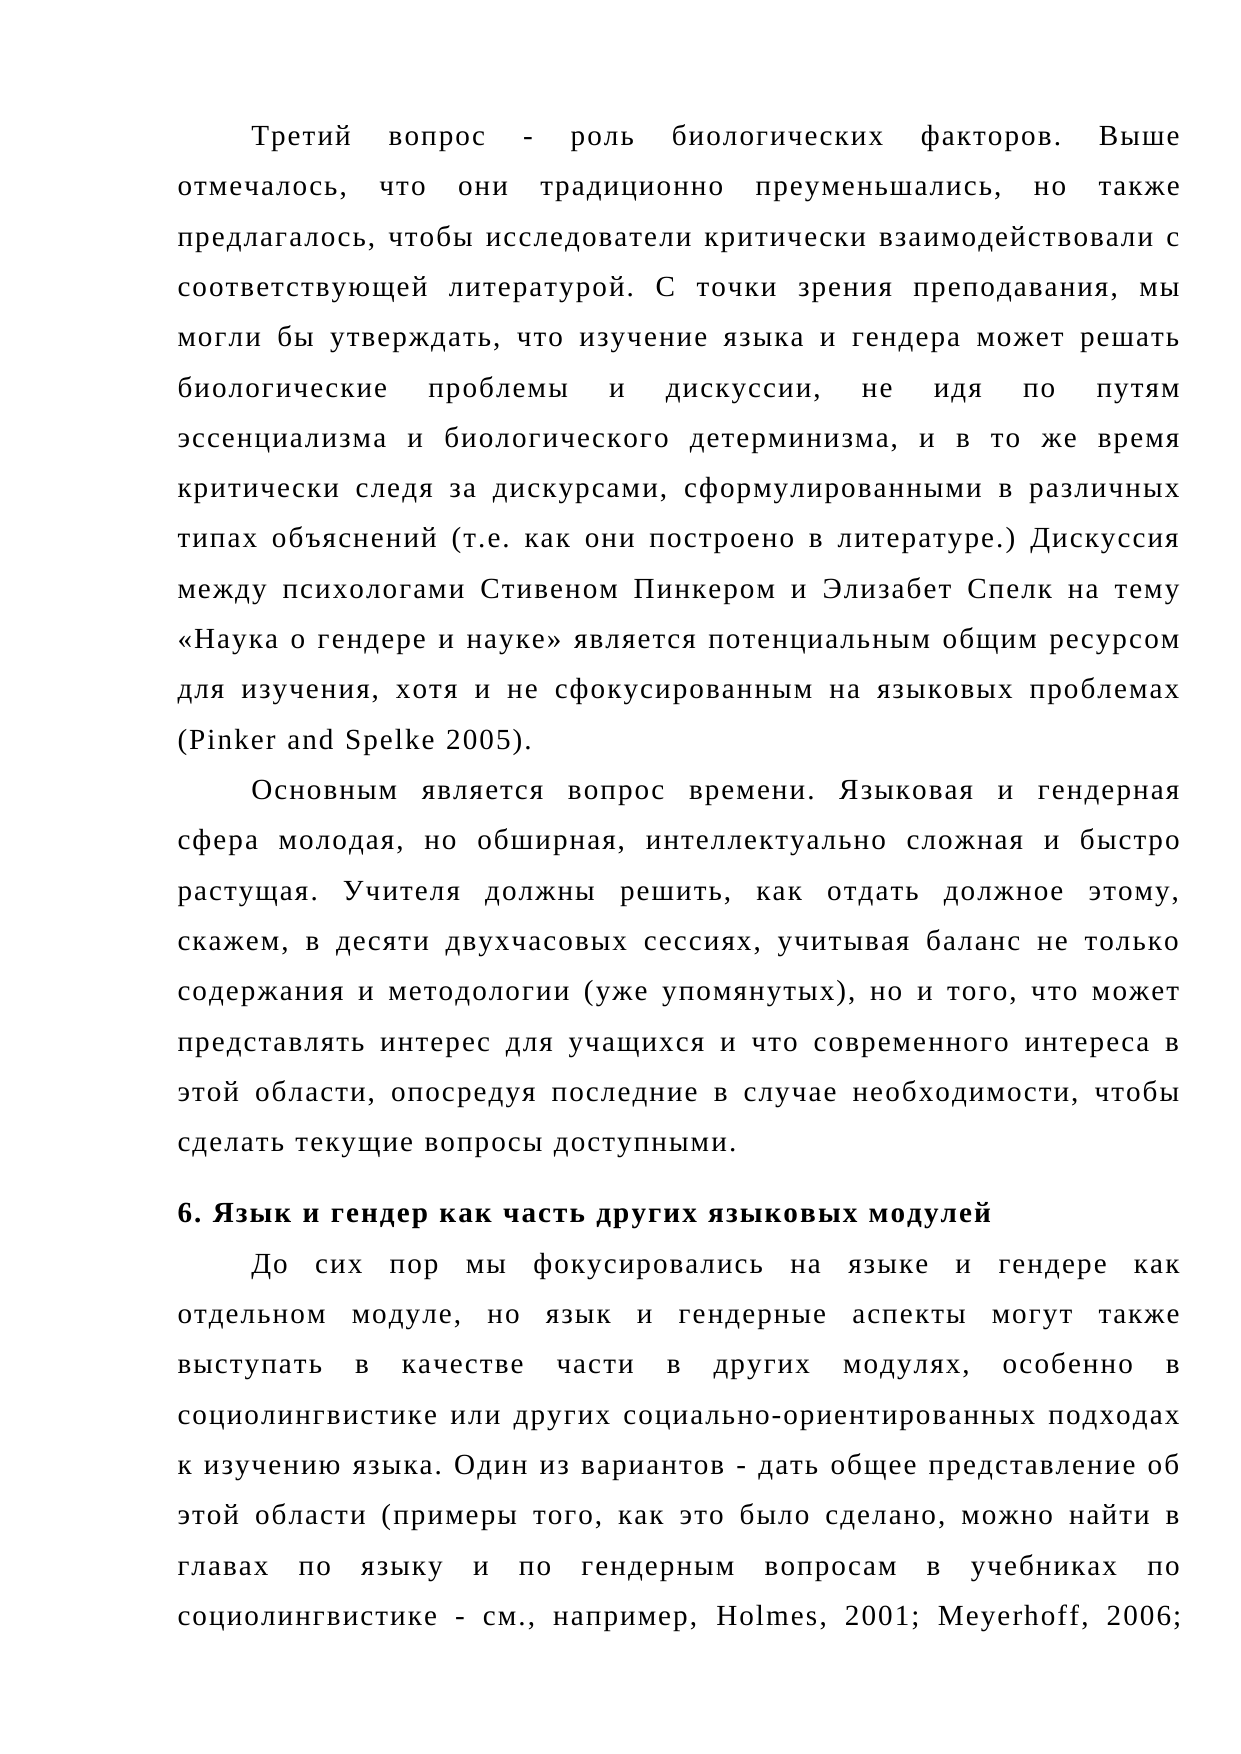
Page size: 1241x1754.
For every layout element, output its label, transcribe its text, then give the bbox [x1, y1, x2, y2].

text Третий вопрос - роль биологических факторов. Выше отмечалось, что они традиционно преуменьшались, но также предлагалось, чтобы исследователи критически взаимодействовали с соответствующей литературой. С точки зрения преподавания, мы могли бы утверждать, что изучение языка и гендера может решать биологические проблемы и дискуссии, не идя по путям эссенциализма и биологического детерминизма, и в то же время критически следя за дискурсами, сформулированными в различных типах объяснений (т.е. как они построено в литературе.) Дискуссия между психологами Стивеном Пинкером и Элизабет Спелк на тему «Наука о гендере и науке» является потенциальным общим ресурсом для изучения, хотя и не сфокусированным на языковых проблемах (Pinker and Spelke 2005). [177, 118, 1181, 755]
text 6. Язык и гендер как часть других языковых модулей [177, 1196, 1181, 1229]
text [177, 1246, 1181, 1632]
text Основным является вопрос времени. Языковая и гендерная сфера молодая, но обширная, интеллектуально сложная и быстро растущая. Учителя должны решить, как отдать должное этому, скажем, в десяти двухчасовых сессиях, учитывая баланс не только содержания и методологии (уже упомянутых), но и того, что может представлять интерес для учащихся и что современного интереса в этой области, опосредуя последние в случае необходимости, чтобы сделать текущие вопросы доступными. [177, 772, 1181, 1158]
